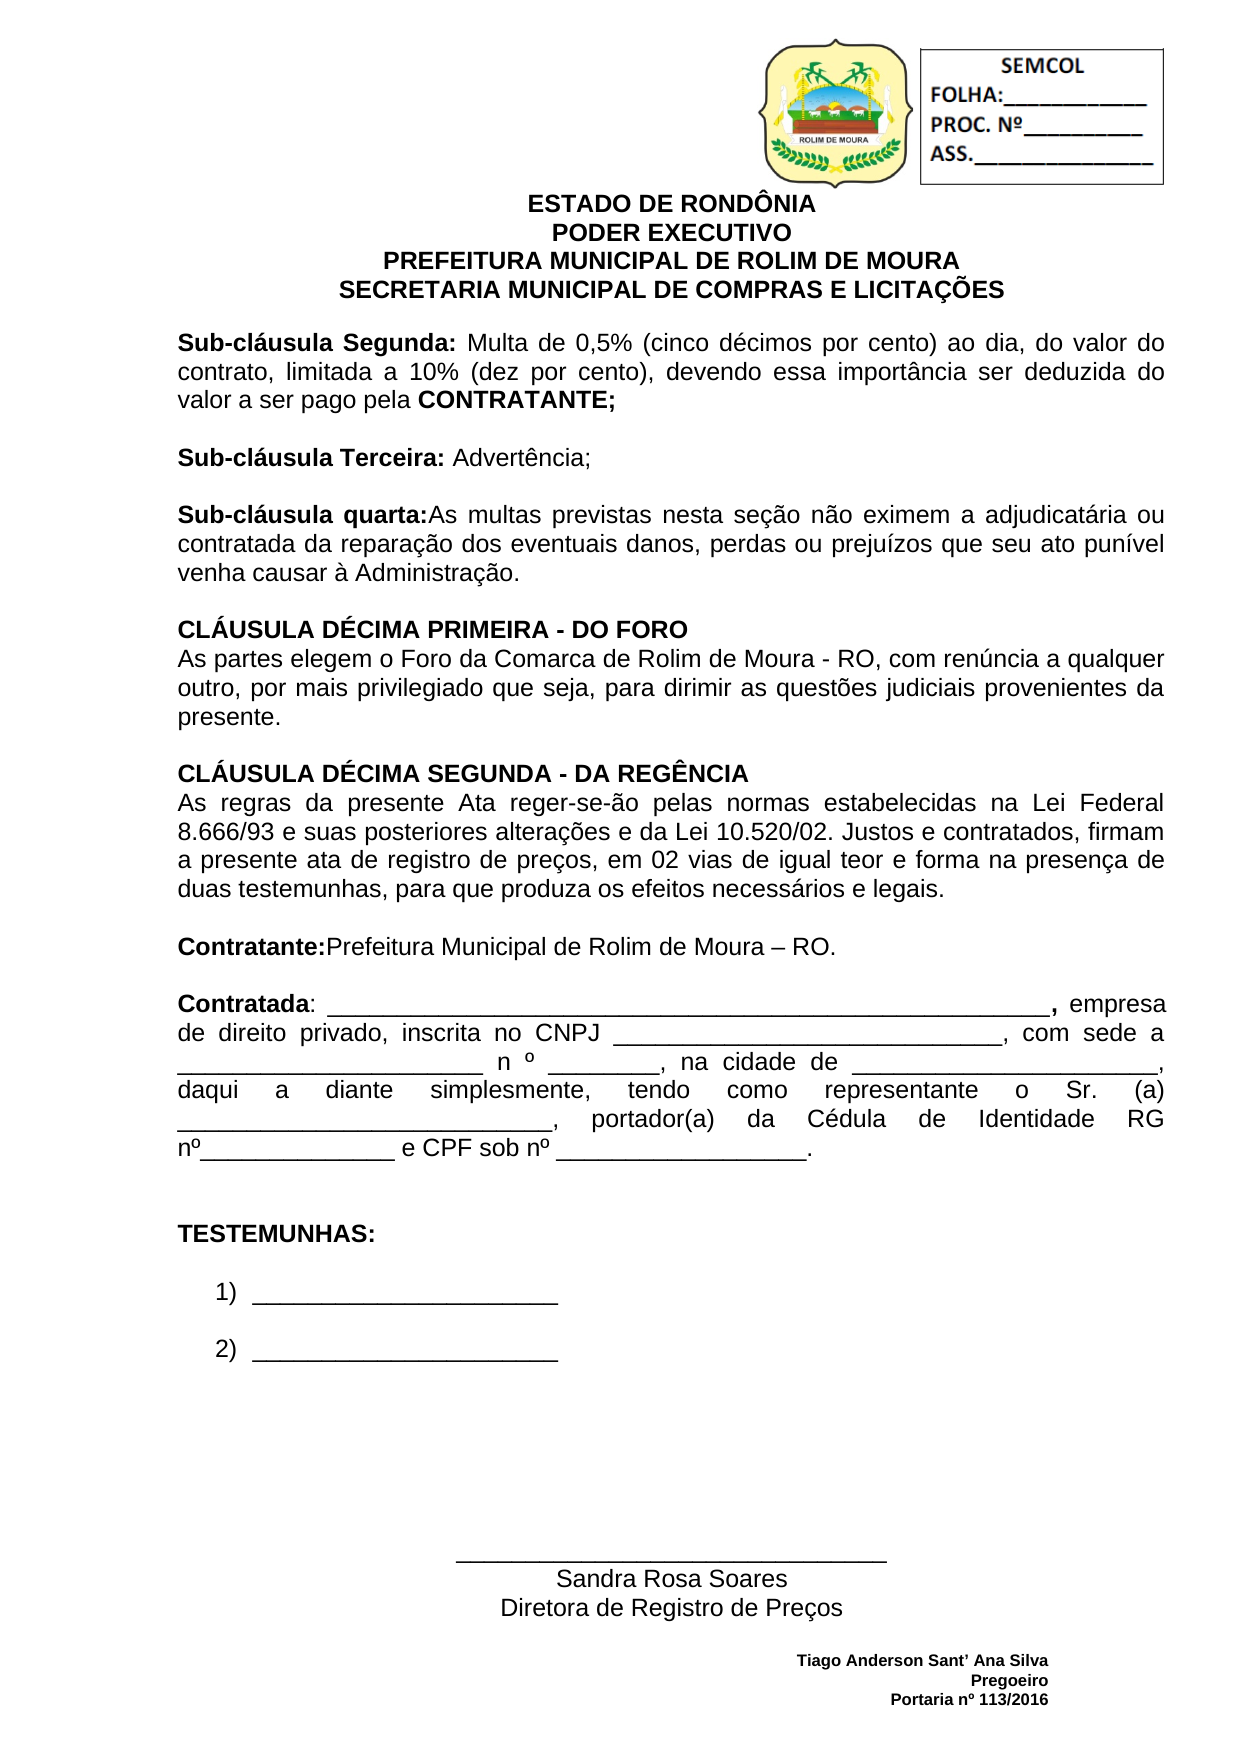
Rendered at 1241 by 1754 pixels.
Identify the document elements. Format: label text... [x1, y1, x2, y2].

text Sub-cláusula quarta:As multas previstas nesta seção não eximem a adjudicatária ou contratada da reparação dos eventuais danos, perdas ou prejuízos que seu ato punível venha causar à Administração. [177, 500, 1166, 587]
text Contratada: ____________________________________________________, empresa de direito privado, inscrita no CNPJ ____________________________, com sede a ______________________ n º ________, na cidade de ______________________, daqui a diante simplesmente, tendo como representante o Sr. (a) ___________________________, portador(a) da Cédula de Identidade RG nº______________ e CPF sob nº __________________. [177, 989, 1166, 1162]
text As regras da presente Ata reger-se-ão pelas normas estabelecidas na Lei Federal 8.666/93 e suas posteriores alterações e da Lei 10.520/02. Justos e contratados, firmam a presente ata de registro de preços, em 02 vias de igual teor e forma na presença de duas testemunhas, para que produza os efeitos necessários e legais. [177, 788, 1166, 903]
text CLÁUSULA DÉCIMA SEGUNDA - DA REGÊNCIA [177, 759, 1166, 788]
picture [757, 38, 914, 189]
text Sub-cláusula Terceira: Advertência; [177, 443, 1166, 472]
text As partes elegem o Foro da Comarca de Rolim de Moura - RO, com renúncia a qualquer outro, por mais privilegiado que seja, para dirimir as questões judiciais provenientes da presente. [177, 644, 1166, 730]
text Sub-cláusula Segunda: Multa de 0,5% (cinco décimos por cento) ao dia, do valor do contrato, limitada a 10% (dez por cento), devendo essa importância ser deduzida do valor a ser pago pela CONTRATANTE; [177, 328, 1166, 414]
text Contratante:Prefeitura Municipal de Rolim de Moura – RO. [177, 932, 1166, 960]
text _______________________________ [177, 1535, 1166, 1564]
text Diretora de Registro de Preços [177, 1593, 1166, 1622]
list ______________________ [215, 1334, 1166, 1363]
text TESTEMUNHAS: [177, 1219, 1166, 1248]
text CLÁUSULA DÉCIMA PRIMEIRA - DO FORO [177, 615, 1166, 644]
list ______________________ [215, 1277, 1166, 1305]
text Sandra Rosa Soares [177, 1564, 1166, 1593]
